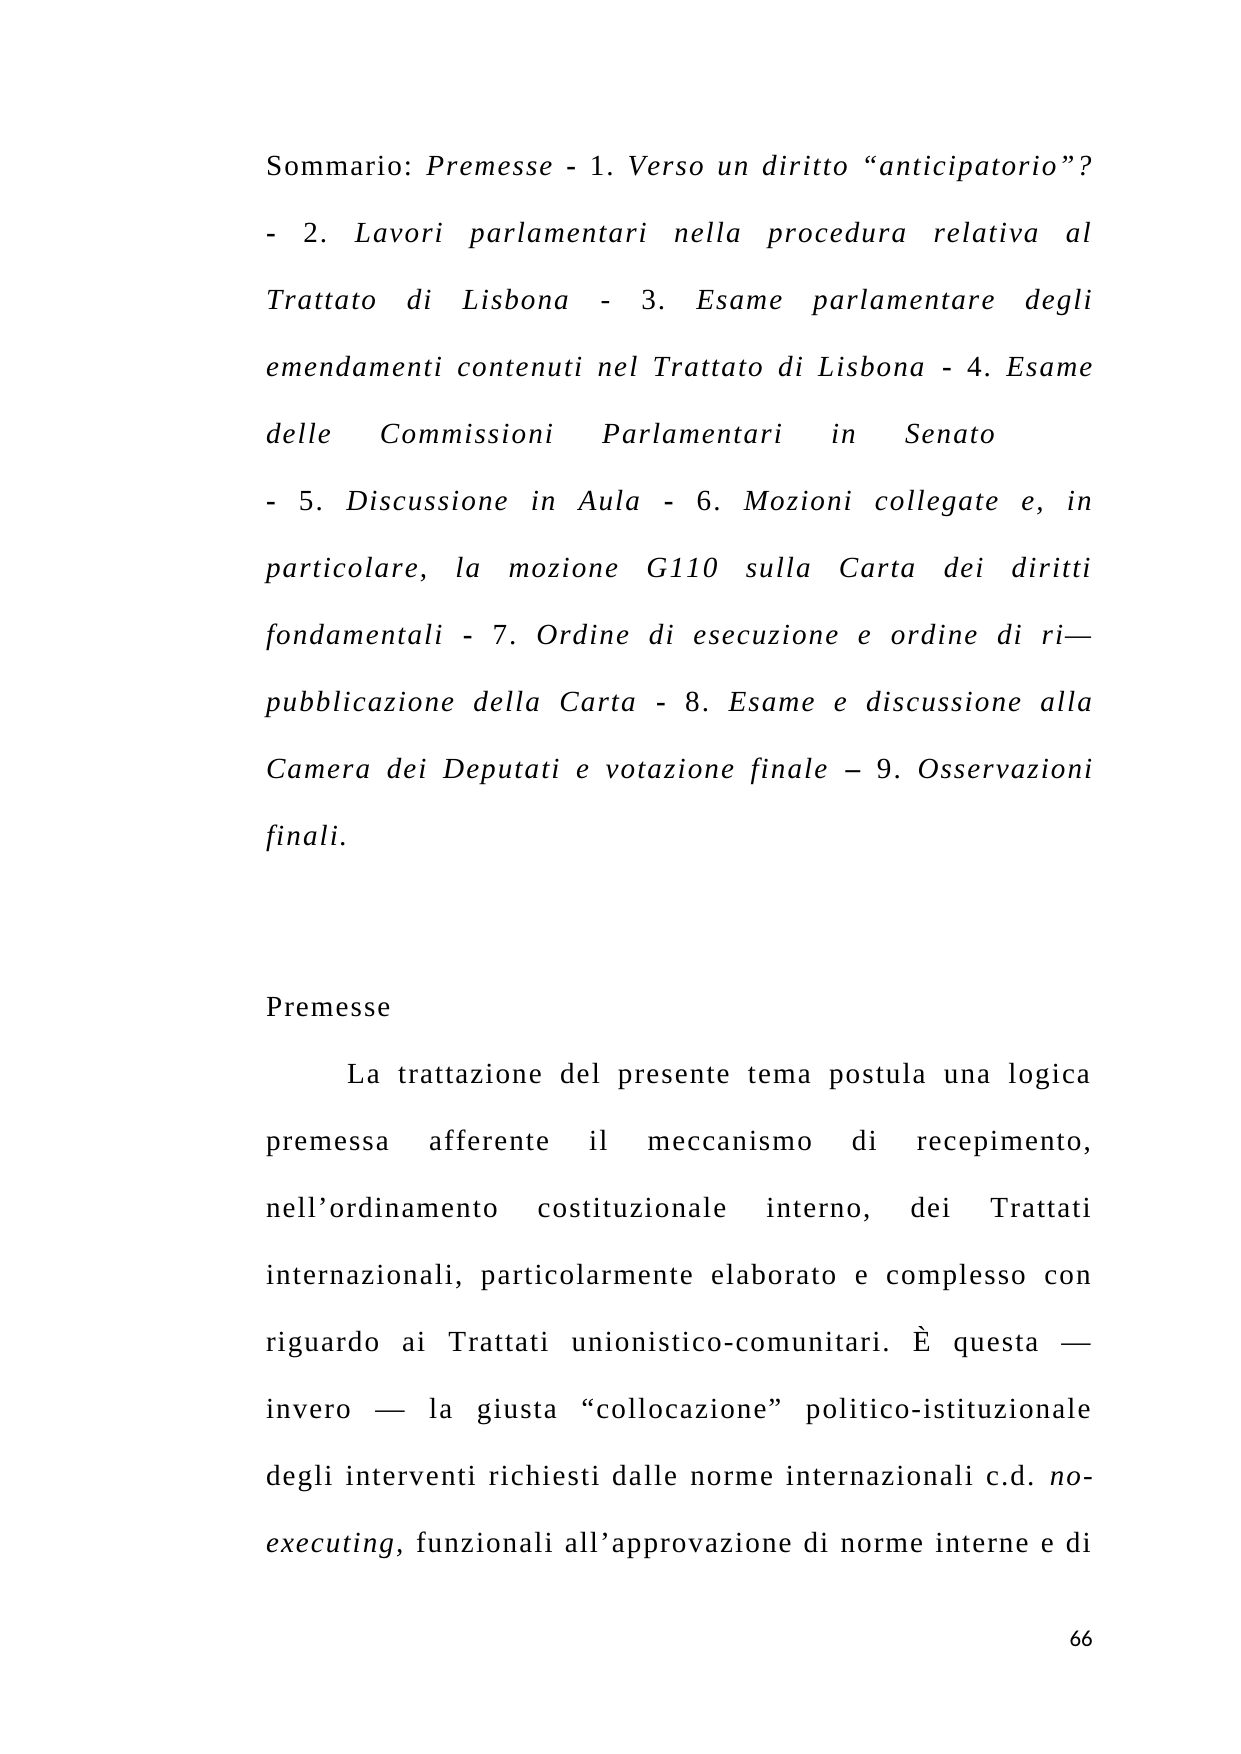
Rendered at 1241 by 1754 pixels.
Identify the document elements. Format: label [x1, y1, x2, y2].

text [266, 989, 1092, 1559]
text [266, 148, 1092, 852]
